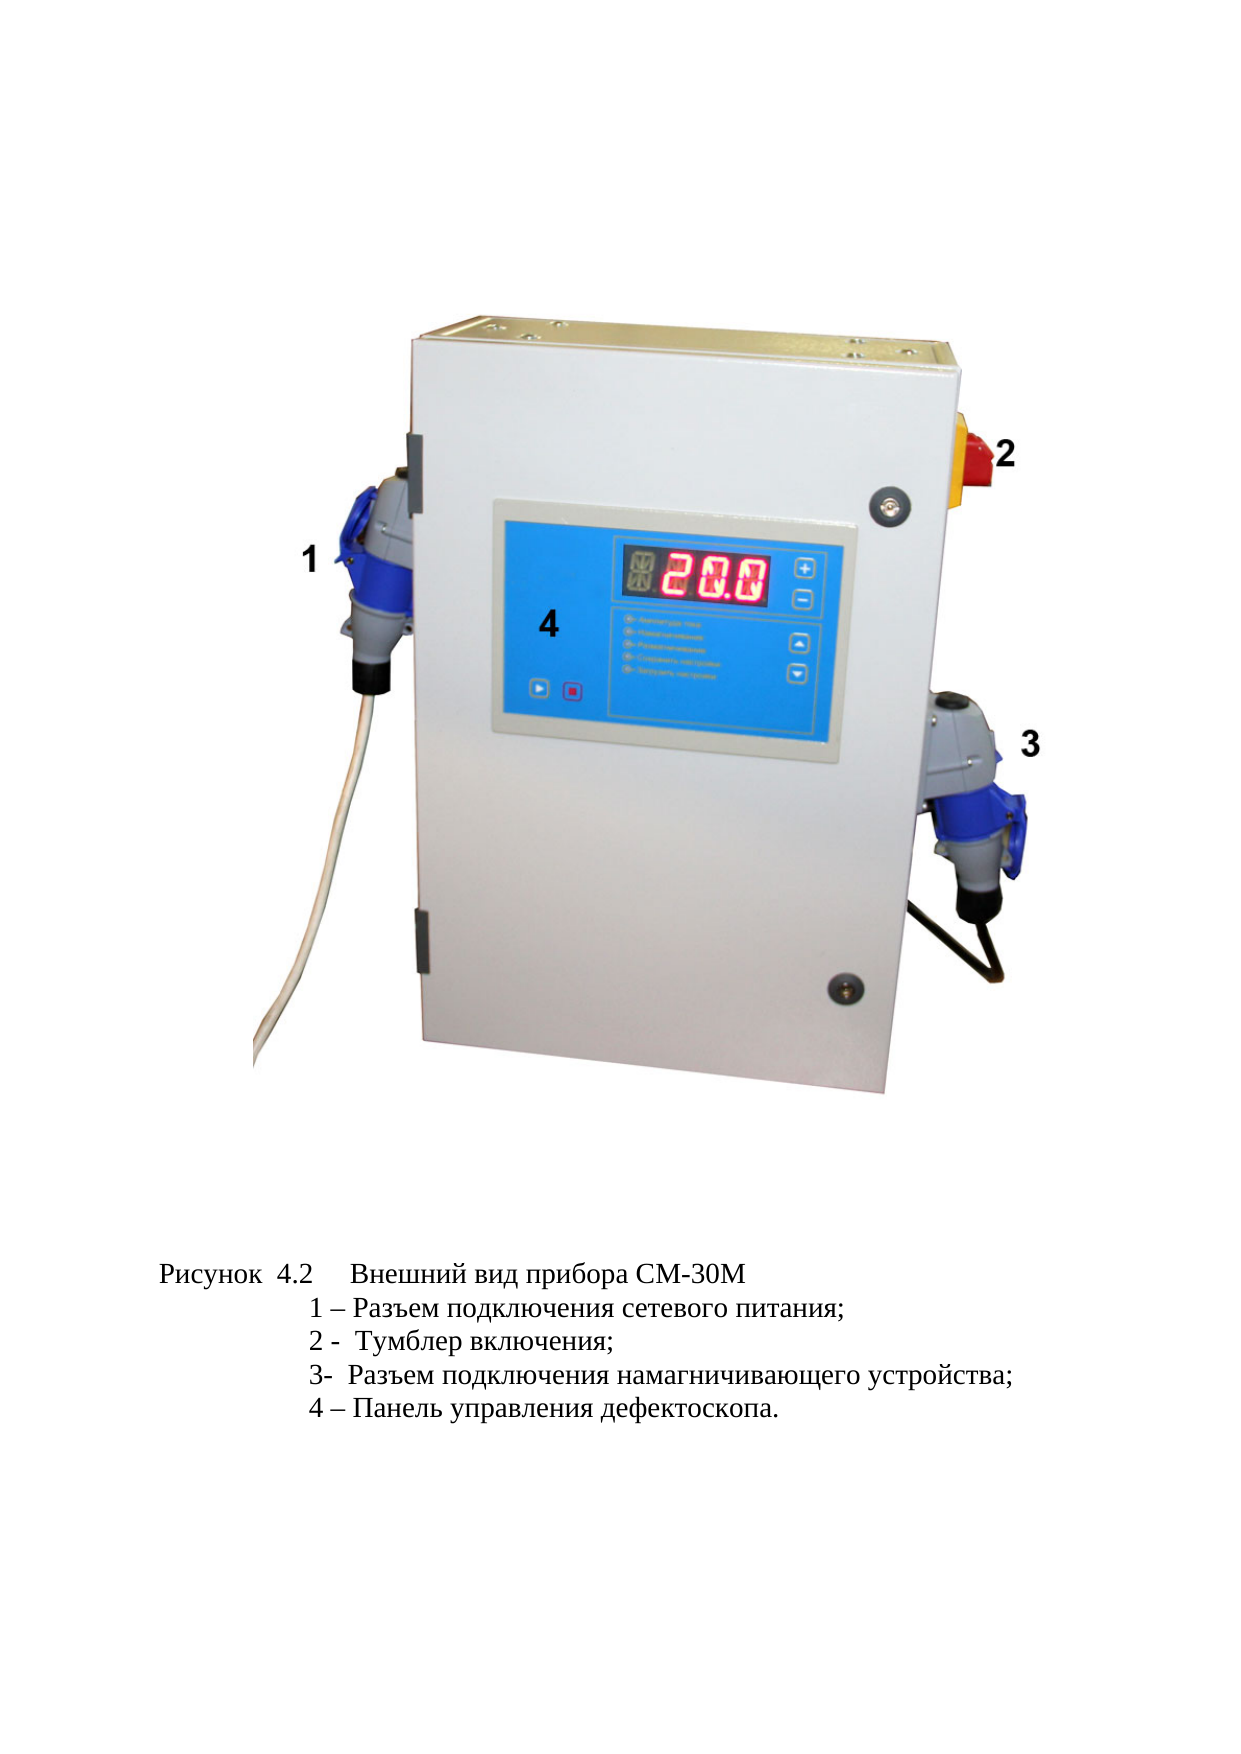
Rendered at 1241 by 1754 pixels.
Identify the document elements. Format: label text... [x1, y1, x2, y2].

text 4 – Панель управления дефектоскопа. [308, 1391, 1181, 1424]
text 2 - Тумблер включения; [308, 1323, 1181, 1357]
text 3- Разъем подключения намагничивающего устройства; [308, 1357, 1181, 1391]
picture [253, 272, 1087, 1156]
text 1 – Разъем подключения сетевого питания; [308, 1290, 1181, 1323]
text Рисунок 4.2 Внешний вид прибора СМ-30М [158, 1256, 1181, 1290]
